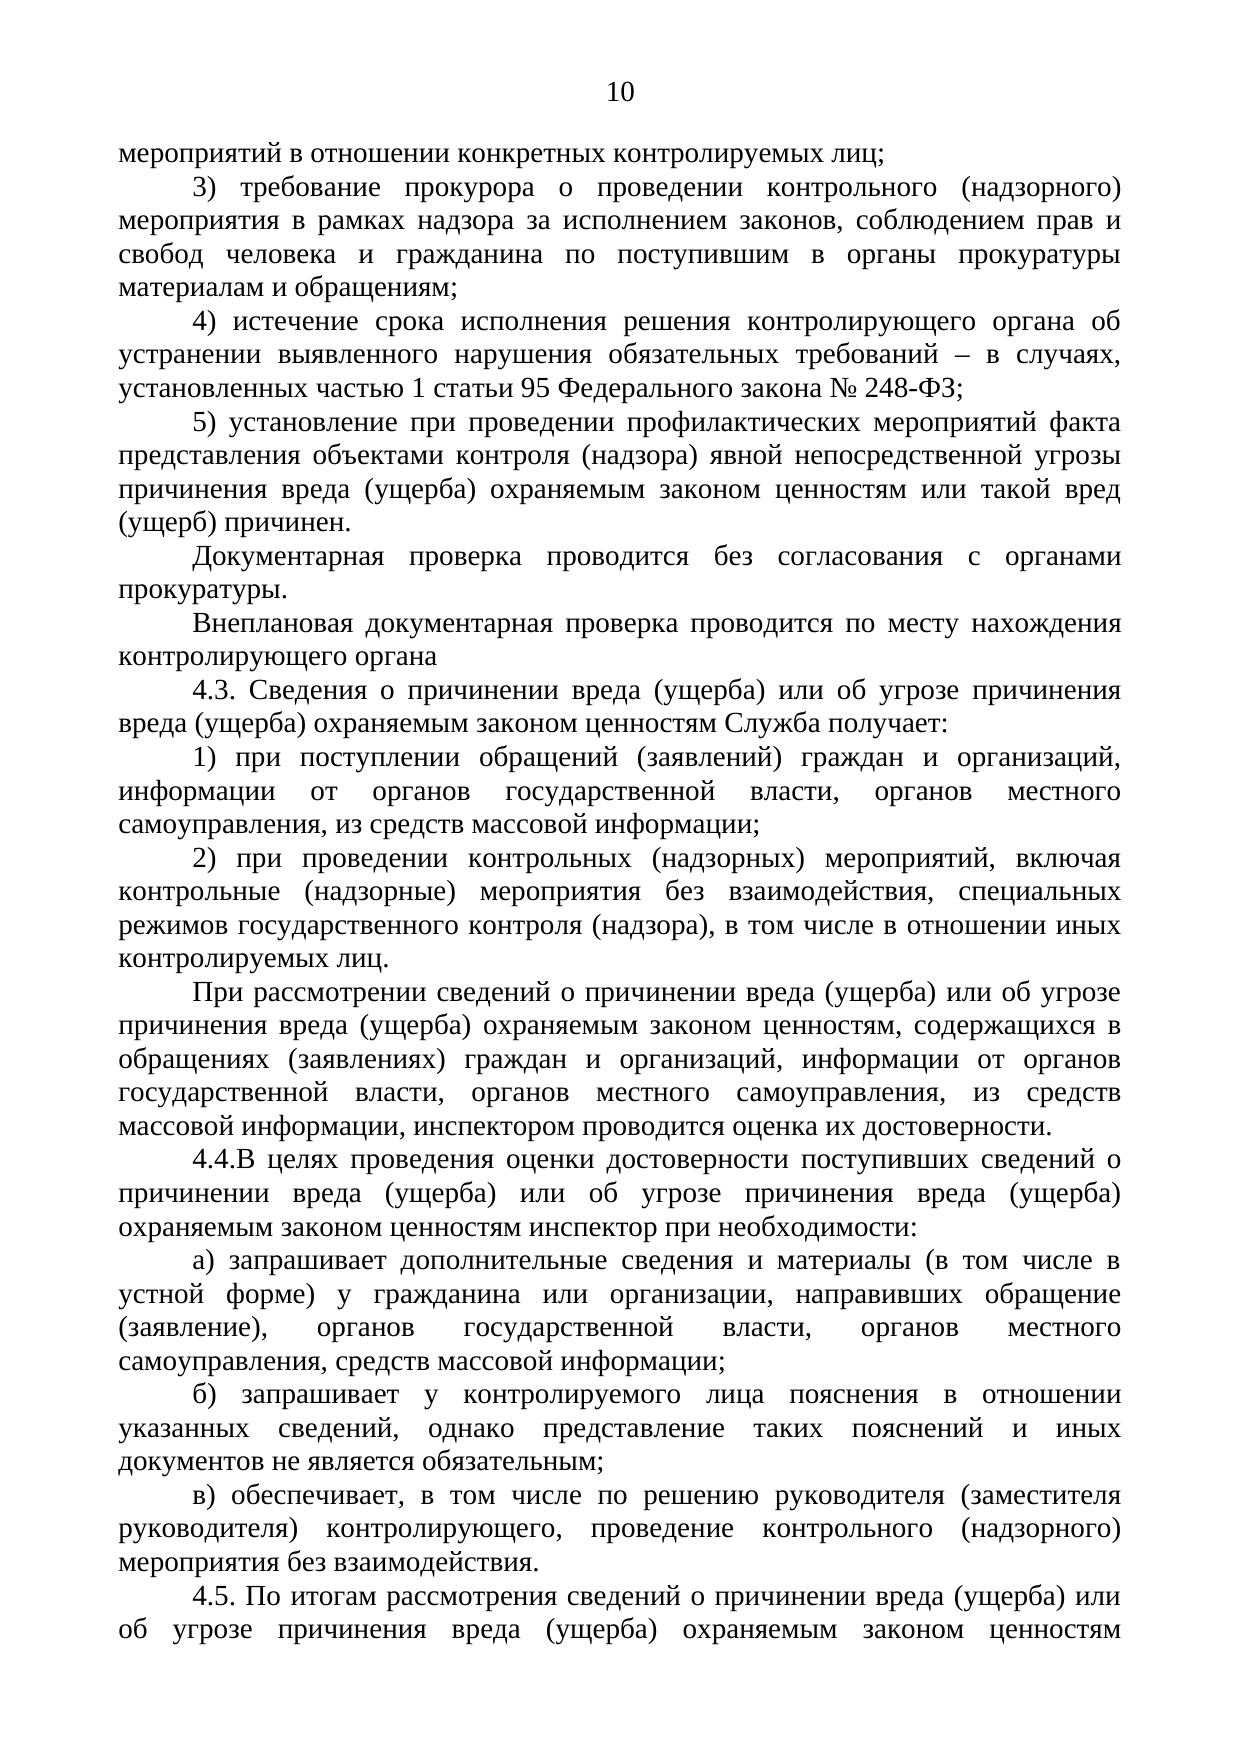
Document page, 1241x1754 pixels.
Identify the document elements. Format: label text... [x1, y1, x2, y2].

text 2) при проведении контрольных (надзорных) мероприятий, включая контрольные (надзорные) мероприятия без взаимодействия, специальных режимов государственного контроля (надзора), в том числе в отношении иных контролируемых лиц. [118, 840, 1122, 974]
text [118, 1578, 1122, 1645]
text Внеплановая документарная проверка проводится по месту нахождения контролирующего органа [118, 605, 1122, 672]
text 4.4.В целях проведения оценки достоверности поступивших сведений о причинении вреда (ущерба) или об угрозе причинения вреда (ущерба) охраняемым законом ценностям инспектор при необходимости: [118, 1142, 1122, 1242]
text в) обеспечивает, в том числе по решению руководителя (заместителя руководителя) контролирующего, проведение контрольного (надзорного) мероприятия без взаимодействия. [118, 1477, 1122, 1578]
text 4.3. Сведения о причинении вреда (ущерба) или об угрозе причинения вреда (ущерба) охраняемым законом ценностям Служба получает: [118, 672, 1122, 739]
text 5) установление при проведении профилактических мероприятий факта представления объектами контроля (надзора) явной непосредственной угрозы причинения вреда (ущерба) охраняемым законом ценностям или такой вред (ущерб) причинен. [118, 404, 1122, 538]
text 3) требование прокурора о проведении контрольного (надзорного) мероприятия в рамках надзора за исполнением законов, соблюдением прав и свобод человека и гражданина по поступившим в органы прокуратуры материалам и обращениям; [118, 169, 1122, 303]
text При рассмотрении сведений о причинении вреда (ущерба) или об угрозе причинения вреда (ущерба) охраняемым законом ценностям, содержащихся в обращениях (заявлениях) граждан и организаций, информации от органов государственной власти, органов местного самоуправления, из средств массовой информации, инспектором проводится оценка их достоверности. [118, 974, 1122, 1142]
text а) запрашивает дополнительные сведения и материалы (в том числе в устной форме) у гражданина или организации, направивших обращение (заявление), органов государственной власти, органов местного самоуправления, средств массовой информации; [118, 1242, 1122, 1376]
text 4) истечение срока исполнения решения контролирующего органа об устранении выявленного нарушения обязательных требований – в случаях, установленных частью 1 статьи 95 Федерального закона № 248-ФЗ; [118, 303, 1122, 404]
text б) запрашивает у контролируемого лица пояснения в отношении указанных сведений, однако представление таких пояснений и иных документов не является обязательным; [118, 1376, 1122, 1477]
text 1) при поступлении обращений (заявлений) граждан и организаций, информации от органов государственной власти, органов местного самоуправления, из средств массовой информации; [118, 739, 1122, 840]
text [118, 135, 1122, 169]
text Документарная проверка проводится без согласования с органами прокуратуры. [118, 538, 1122, 605]
